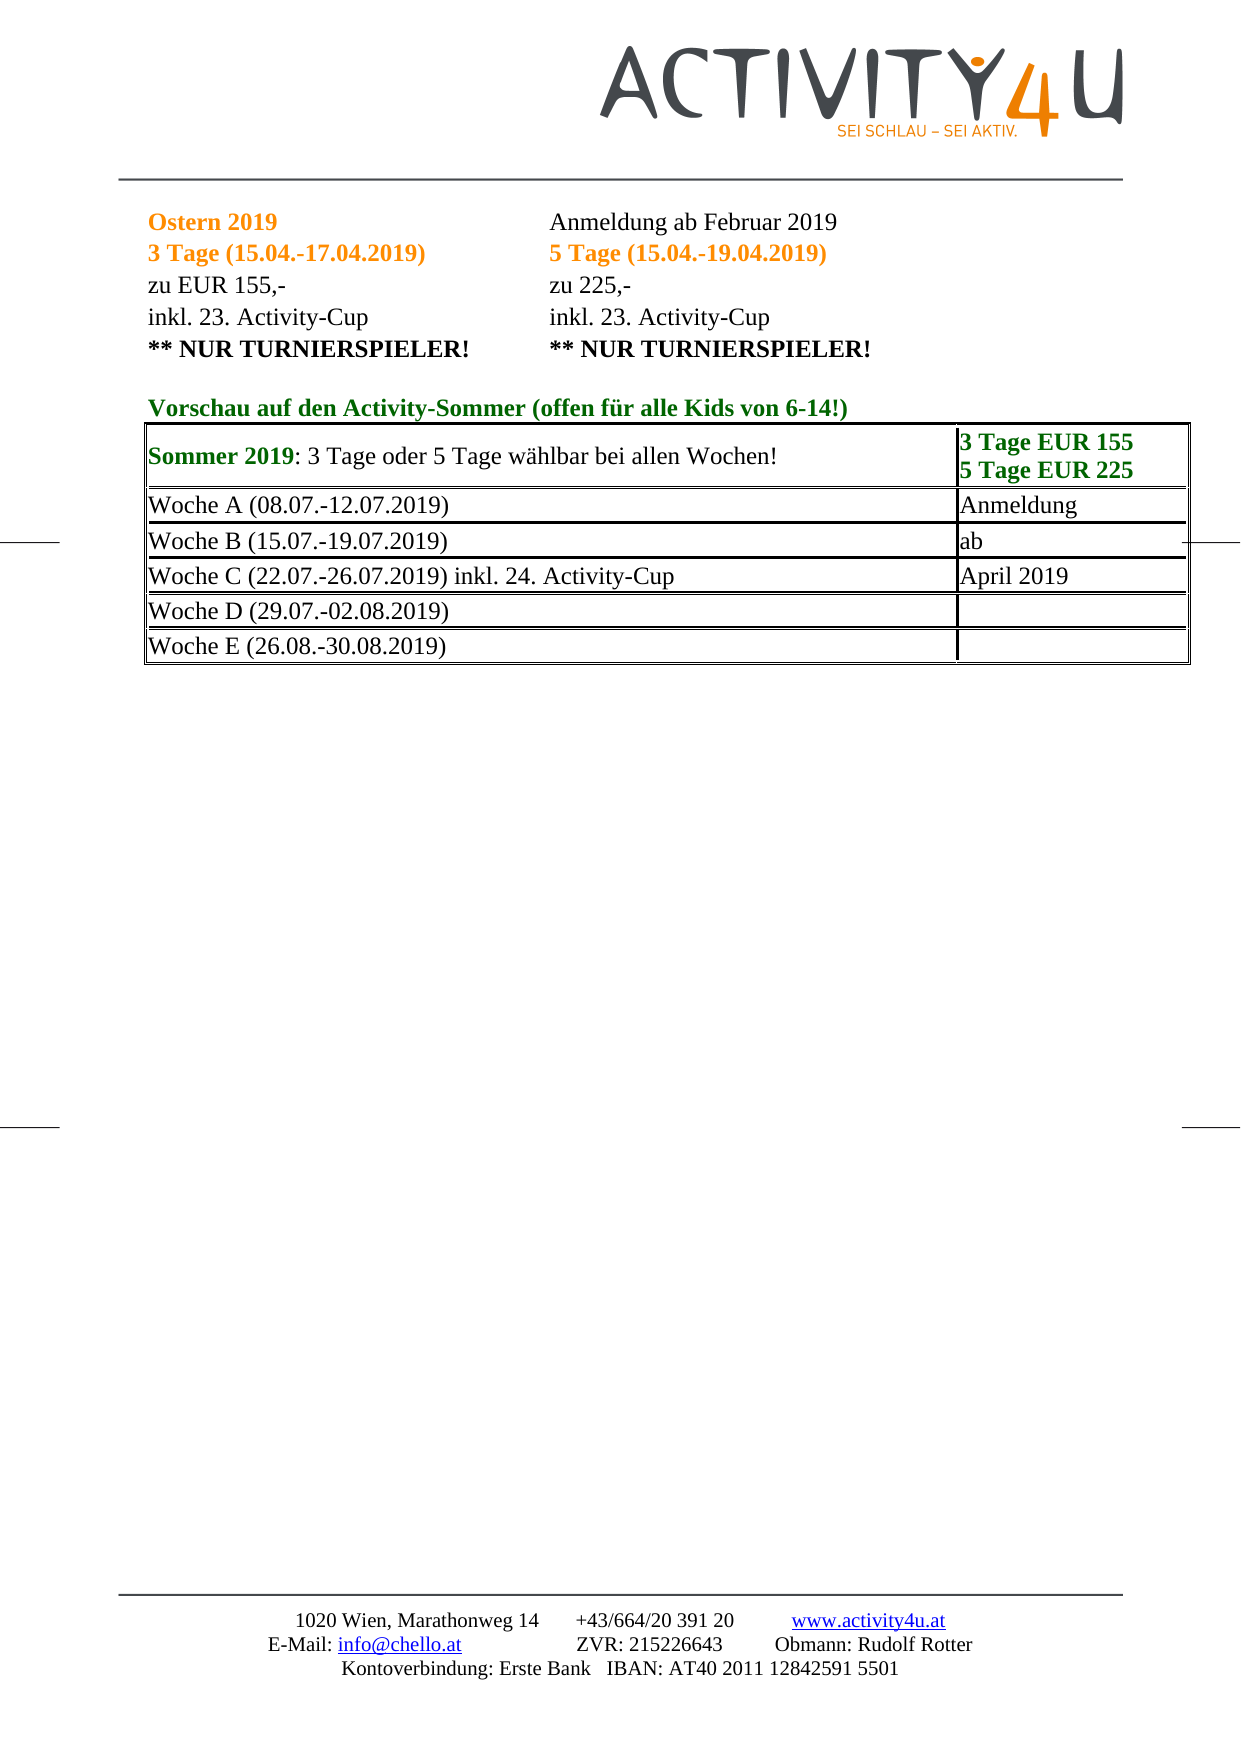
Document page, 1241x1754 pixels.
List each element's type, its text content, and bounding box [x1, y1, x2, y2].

table_cell 5 Tage (15.04.-19.04.2019) [548, 237, 949, 269]
table_cell April 2019 [959, 556, 1188, 591]
table_cell [957, 626, 1188, 661]
table_cell 3 Tage (15.04.-17.04.2019) [146, 237, 548, 269]
table_header Ostern 2019 [146, 205, 548, 237]
table_cell Anmeldung [957, 486, 1189, 521]
picture [0, 0, 1241, 1712]
table_cell Woche B (15.07.-19.07.2019) [147, 521, 956, 556]
table_cell Woche C (22.07.-26.07.2019) inkl. 24. Activity-Cup [147, 556, 956, 591]
table_cell zu 225,- [548, 269, 949, 301]
table_cell ** NUR TURNIERSPIELER! [548, 333, 949, 364]
table_cell Woche E (26.08.-30.08.2019) [147, 626, 957, 661]
table_cell Woche D (29.07.-02.08.2019) [147, 591, 956, 626]
table_cell [959, 591, 1188, 626]
table_cell inkl. 23. Activity-Cup [548, 301, 949, 333]
table_cell zu EUR 155,- [146, 269, 548, 301]
table_header 3 Tage EUR 155 5 Tage EUR 225 [957, 425, 1188, 486]
table_cell inkl. 23. Activity-Cup [146, 301, 548, 333]
table_header Anmeldung ab Februar 2019 [548, 205, 949, 237]
table_cell ab [959, 521, 1188, 556]
table_header Sommer 2019: 3 Tage oder 5 Tage wählbar bei allen Wochen! [147, 424, 957, 486]
table_cell ** NUR TURNIERSPIELER! [146, 333, 548, 364]
table_cell Woche A (08.07.-12.07.2019) [145, 486, 957, 521]
text Vorschau auf den Activity-Sommer (offen für alle Kids von 6-14!) [148, 364, 1093, 422]
